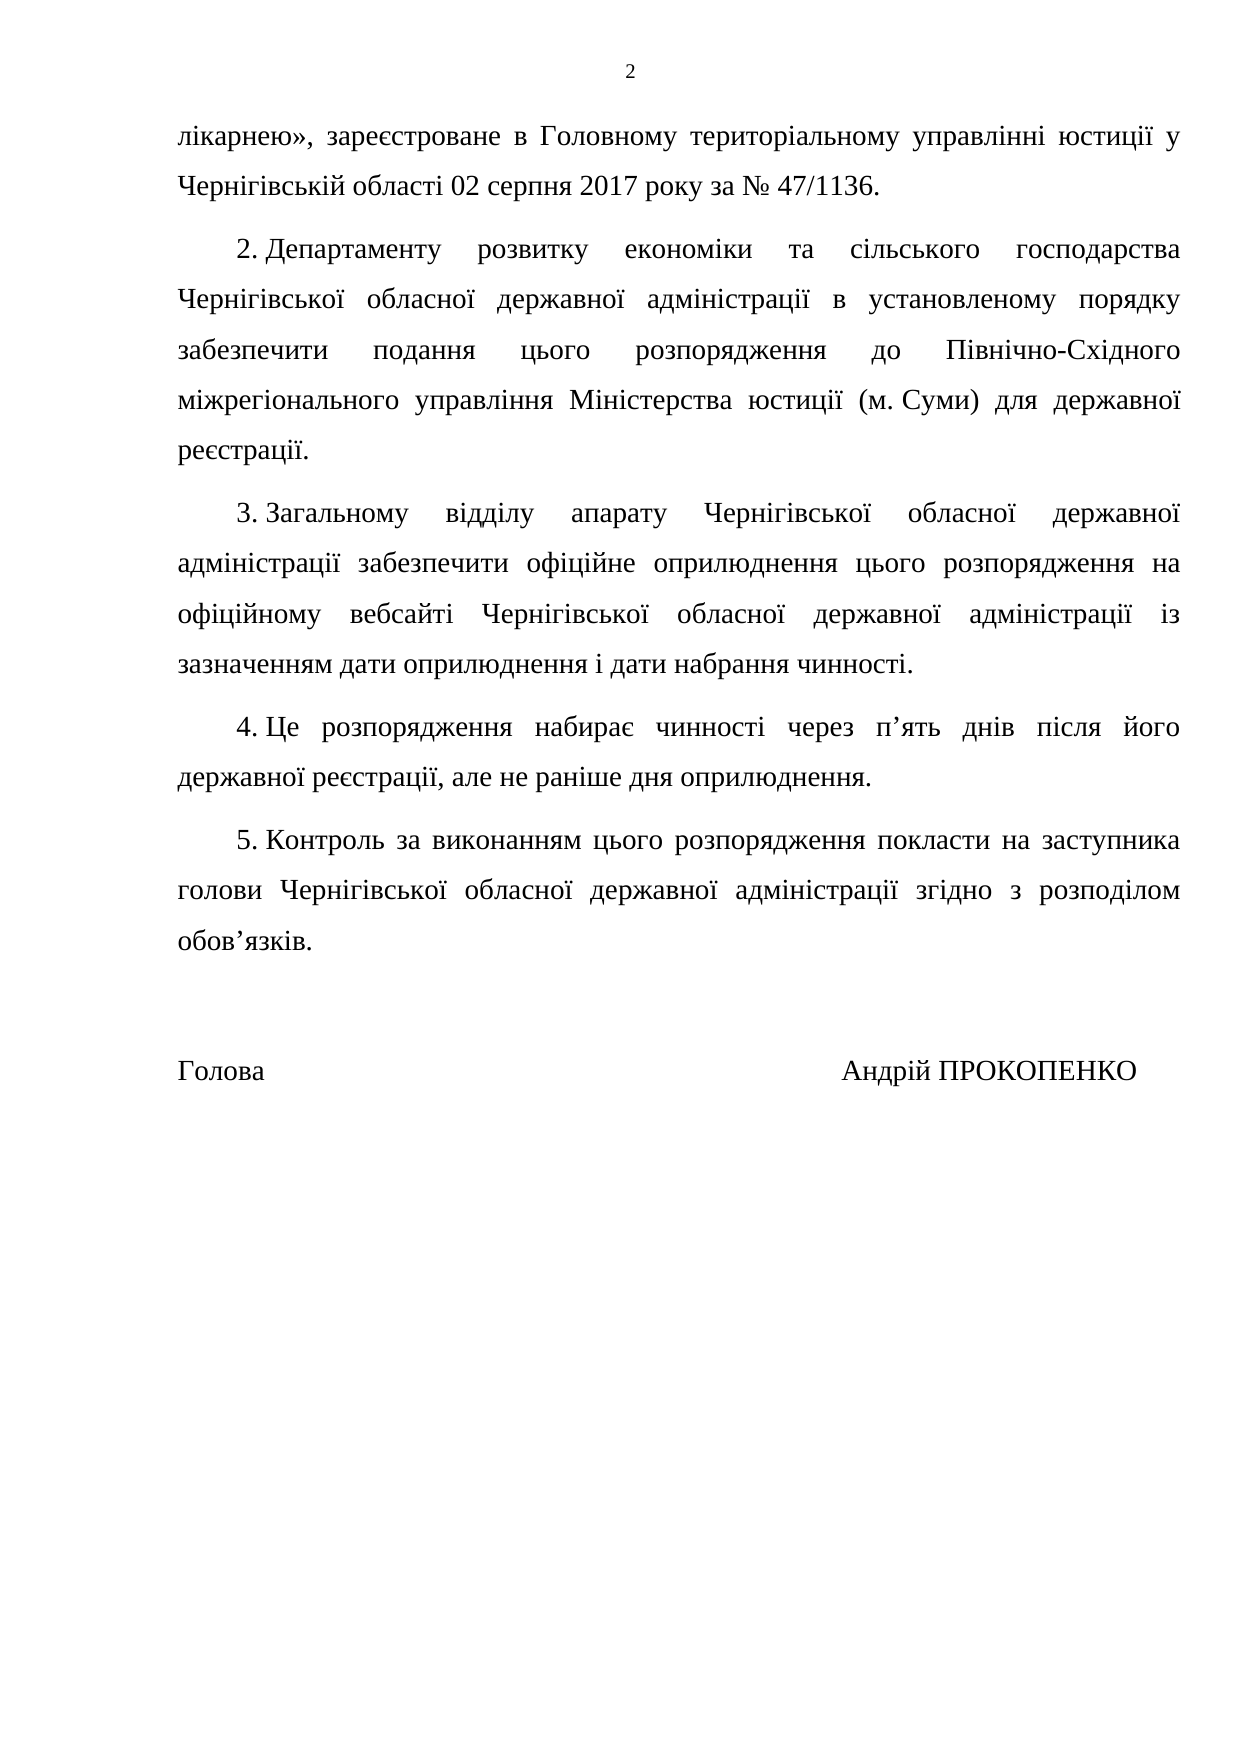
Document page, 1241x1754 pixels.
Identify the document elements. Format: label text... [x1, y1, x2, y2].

text 3. Загальному відділу апарату Чернігівської обласної державної адміністрації забезпечити офіційне оприлюднення цього розпорядження на офіційному вебсайті Чернігівської обласної державної адміністрації із зазначенням дати оприлюднення і дати набрання чинності. [177, 495, 1181, 680]
text 4. Це розпорядження набирає чинності через п’ять днів після його державної реєстрації, але не раніше дня оприлюднення. [177, 709, 1181, 793]
text 5. Контроль за виконанням цього розпорядження покласти на заступника голови Чернігівської обласної державної адміністрації згідно з розподілом обов’язків. [177, 822, 1181, 956]
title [177, 118, 1181, 202]
text Голова Андрій ПРОКОПЕНКО [177, 1053, 1181, 1086]
text 2. Департаменту розвитку економіки та сільського господарства Чернігівської обласної державної адміністрації в установленому порядку забезпечити подання цього розпорядження до Північно-Східного міжрегіонального управління Міністерства юстиції (м. Суми) для державної реєстрації. [177, 231, 1181, 466]
